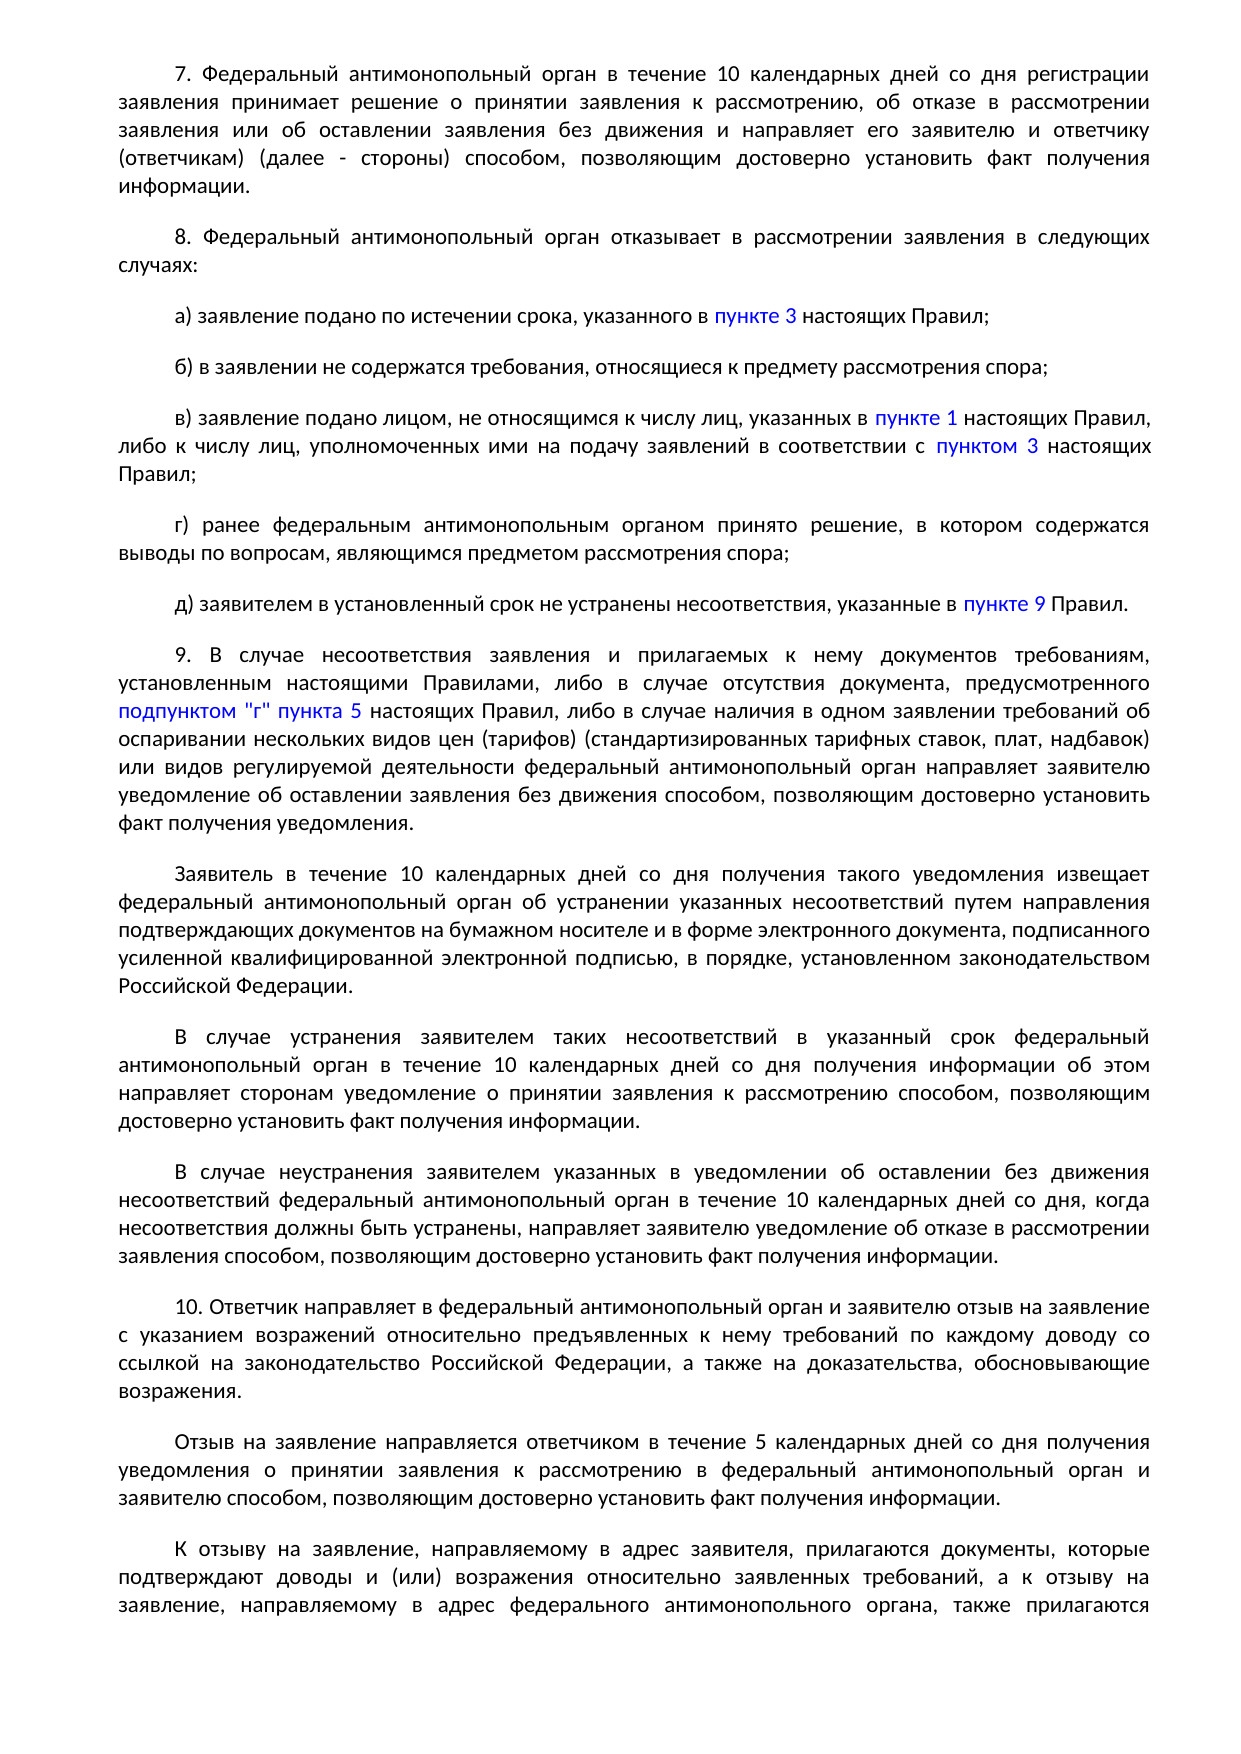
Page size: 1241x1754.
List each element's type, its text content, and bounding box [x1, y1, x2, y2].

text а) заявление подано по истечении срока, указанного в пункте 3 настоящих Правил; [118, 301, 1152, 329]
text в) заявление подано лицом, не относящимся к числу лиц, указанных в пункте 1 настоящих Правил, либо к числу лиц, уполномоченных ими на подачу заявлений в соответствии с пунктом 3 настоящих Правил; [118, 403, 1152, 487]
text 8. Федеральный антимонопольный орган отказывает в рассмотрении заявления в следующих случаях: [118, 222, 1152, 278]
text 9. В случае несоответствия заявления и прилагаемых к нему документов требованиям, установленным настоящими Правилами, либо в случае отсутствия документа, предусмотренного подпунктом "г" пункта 5 настоящих Правил, либо в случае наличия в одном заявлении требований об оспаривании нескольких видов цен (тарифов) (стандартизированных тарифных ставок, плат, надбавок) или видов регулируемой деятельности федеральный антимонопольный орган направляет заявителю уведомление об оставлении заявления без движения способом, позволяющим достоверно установить факт получения уведомления. [118, 640, 1152, 836]
text 10. Ответчик направляет в федеральный антимонопольный орган и заявителю отзыв на заявление с указанием возражений относительно предъявленных к нему требований по каждому доводу со ссылкой на законодательство Российской Федерации, а также на доказательства, обосновывающие возражения. [118, 1292, 1152, 1404]
text д) заявителем в установленный срок не устранены несоответствия, указанные в пункте 9 Правил. [118, 589, 1152, 617]
text г) ранее федеральным антимонопольным органом принято решение, в котором содержатся выводы по вопросам, являющимся предметом рассмотрения спора; [118, 510, 1152, 566]
text В случае устранения заявителем таких несоответствий в указанный срок федеральный антимонопольный орган в течение 10 календарных дней со дня получения информации об этом направляет сторонам уведомление о принятии заявления к рассмотрению способом, позволяющим достоверно установить факт получения информации. [118, 1022, 1152, 1134]
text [118, 1534, 1152, 1618]
text б) в заявлении не содержатся требования, относящиеся к предмету рассмотрения спора; [118, 352, 1152, 380]
text Заявитель в течение 10 календарных дней со дня получения такого уведомления извещает федеральный антимонопольный орган об устранении указанных несоответствий путем направления подтверждающих документов на бумажном носителе и в форме электронного документа, подписанного усиленной квалифицированной электронной подписью, в порядке, установленном законодательством Российской Федерации. [118, 859, 1152, 999]
text Отзыв на заявление направляется ответчиком в течение 5 календарных дней со дня получения уведомления о принятии заявления к рассмотрению в федеральный антимонопольный орган и заявителю способом, позволяющим достоверно установить факт получения информации. [118, 1427, 1152, 1511]
text В случае неустранения заявителем указанных в уведомлении об оставлении без движения несоответствий федеральный антимонопольный орган в течение 10 календарных дней со дня, когда несоответствия должны быть устранены, направляет заявителю уведомление об отказе в рассмотрении заявления способом, позволяющим достоверно установить факт получения информации. [118, 1157, 1152, 1269]
text 7. Федеральный антимонопольный орган в течение 10 календарных дней со дня регистрации заявления принимает решение о принятии заявления к рассмотрению, об отказе в рассмотрении заявления или об оставлении заявления без движения и направляет его заявителю и ответчику (ответчикам) (далее - стороны) способом, позволяющим достоверно установить факт получения информации. [118, 59, 1152, 199]
